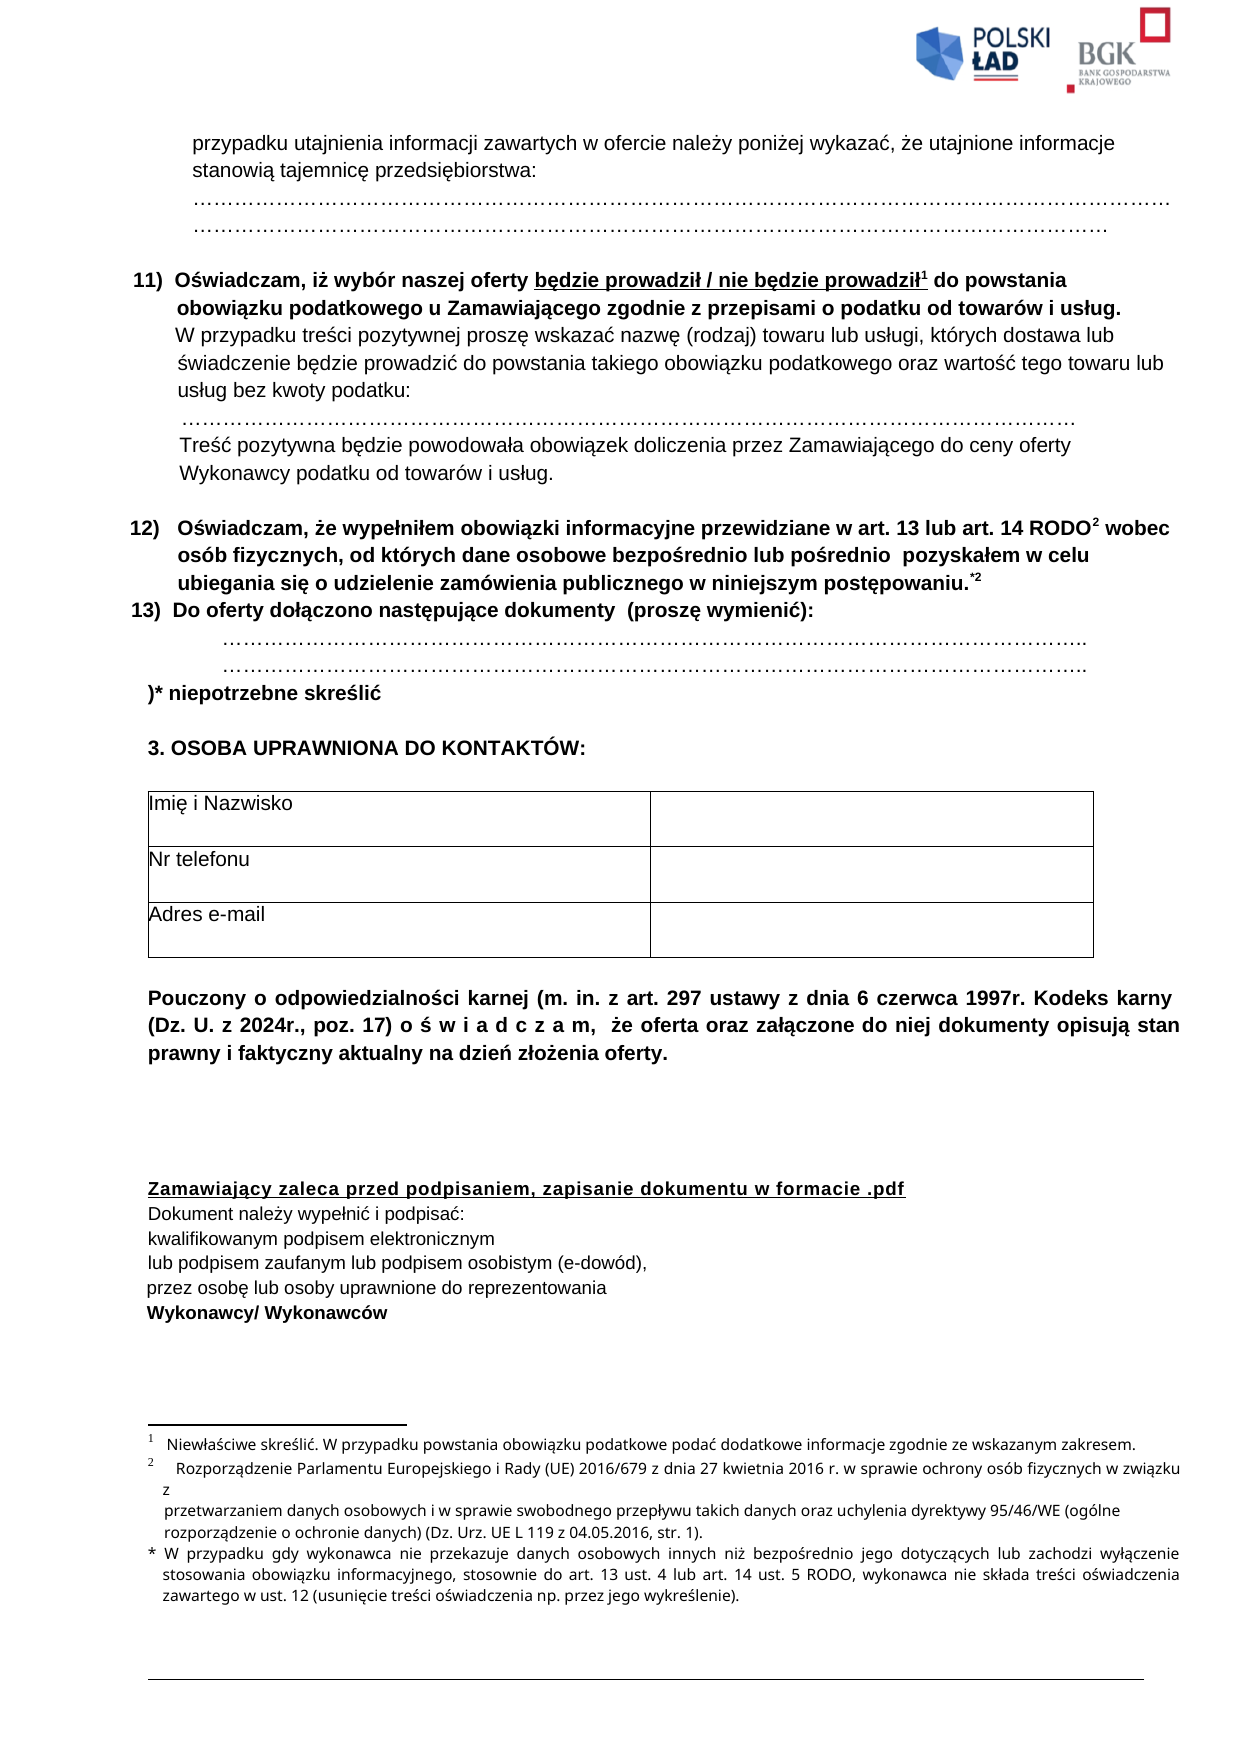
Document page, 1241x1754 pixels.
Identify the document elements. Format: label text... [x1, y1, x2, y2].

text kwalifikowanym podpisem elektronicznym [148, 1227, 1181, 1249]
table_cell Adres e-mail [149, 903, 650, 957]
table_header Imię i Nazwisko [149, 792, 650, 846]
table_cell [651, 847, 1093, 902]
table_header [651, 792, 1093, 846]
text Pouczony o odpowiedzialności karnej (m. in. z art. 297 ustawy z dnia 6 czerwca 1997r. Kodeks karny (Dz. U. z 2024r., poz. 17) o ś w i a d c z a m, że oferta oraz załączone do niej dokumenty opisują stan prawny i faktyczny aktualny na dzień złożenia oferty. [148, 985, 1181, 1064]
text )* niepotrzebne skreślić [148, 681, 1181, 705]
table_cell Nr telefonu [149, 847, 650, 902]
text Dokument należy wypełnić i podpisać: [148, 1203, 1181, 1224]
picture [903, 0, 1182, 102]
text …………………………………………………………………………………………………………….. [148, 653, 1181, 677]
text …………………………………………………………………………………………………………….. [148, 626, 1181, 650]
text przez osobę lub osoby uprawnione do reprezentowania [74, 1277, 1181, 1298]
text ………………………………………………………………………………………………………………… [169, 405, 1181, 429]
text Treść pozytywna będzie powodowała obowiązek doliczenia przez Zamawiającego do ceny oferty [173, 433, 1181, 457]
text obowiązku podatkowego u Zamawiającego zgodnie z przepisami o podatku od towarów i usług. [148, 295, 1181, 319]
list 13) Do oferty dołączono następujące dokumenty (proszę wymienić): [118, 598, 1181, 622]
text Wykonawcy/ Wykonawców [74, 1302, 1181, 1323]
text 11) Oświadczam, iż wybór naszej oferty będzie prowadził / nie będzie prowadził do powstania [133, 268, 1181, 292]
text W przypadku treści pozytywnej proszę wskazać nazwę (rodzaj) towaru lub usługi, których dostawa lub świadczenie będzie prowadzić do powstania takiego obowiązku podatkowego oraz wartość tego towaru lub usług bez kwoty podatku: [169, 323, 1181, 402]
text 3. OSOBA UPRAWNIONA DO KONTAKTÓW: [148, 736, 1181, 760]
table_cell [651, 903, 1093, 957]
text lub podpisem zaufanym lub podpisem osobistym (e-dowód), [148, 1252, 1181, 1274]
text 12) Oświadczam, że wypełniłem obowiązki informacyjne przewidziane w art. 13 lub art. 14 RODO wobec osób fizycznych, od których dane osobowe bezpośrednio lub pośrednio pozyskałem w celu ubiegania się o udzielenie zamówienia publicznego w niniejszym postępowaniu.*2 [118, 515, 1181, 594]
text Wykonawcy podatku od towarów i usług. [173, 460, 1181, 484]
text Zamawiający zaleca przed podpisaniem, zapisanie dokumentu w formacie .pdf [148, 1178, 1181, 1199]
